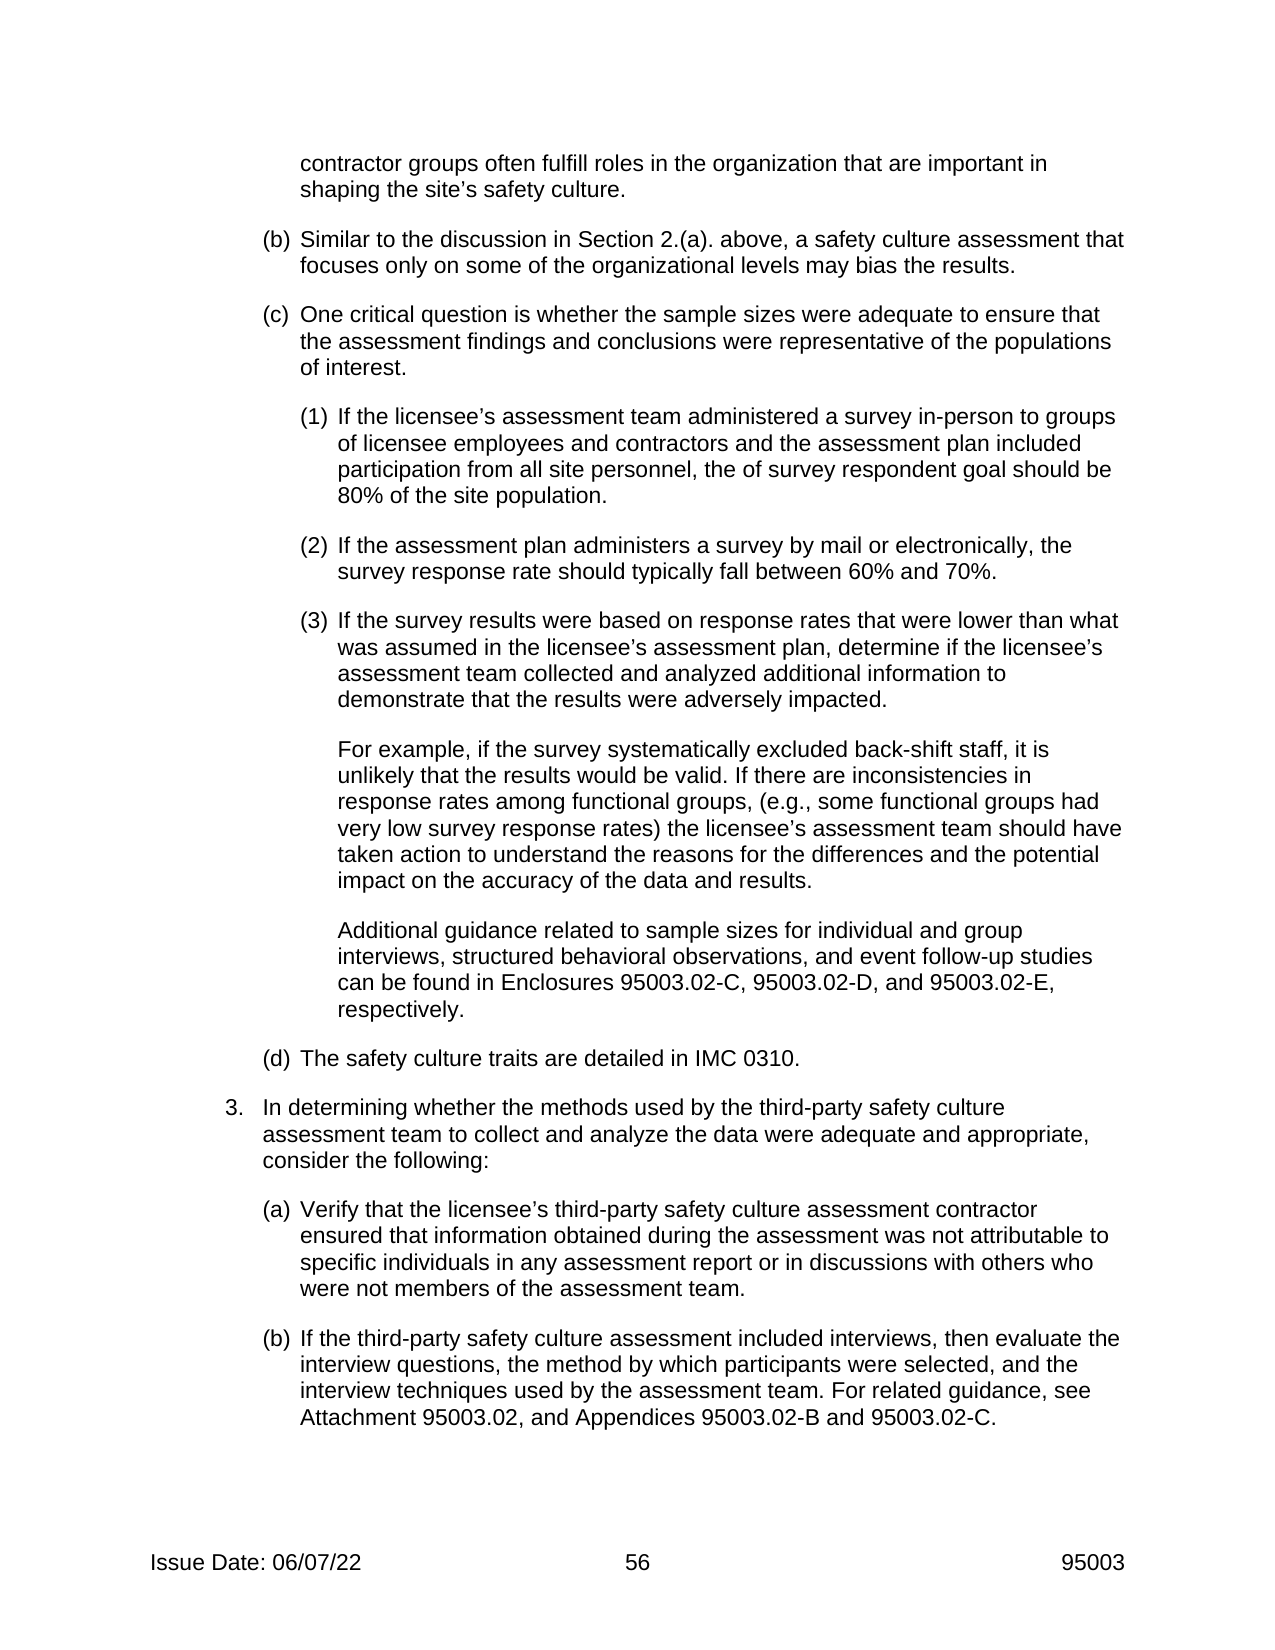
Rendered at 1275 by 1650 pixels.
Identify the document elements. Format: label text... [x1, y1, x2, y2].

text Additional guidance related to sample sizes for individual and group interviews, structured behavioral observations, and event follow-up studies can be found in Enclosures 95003.02-C, 95003.02-D, and 95003.02-E, respectively. [337, 917, 1125, 1022]
list If the licensee’s assessment team administered a survey in-person to groups of licensee employees and contractors and the assessment plan included participation from all site personnel, the of survey respondent goal should be 80% of the site population. [300, 403, 1125, 509]
list If the survey results were based on response rates that were lower than what was assumed in the licensee’s assessment plan, determine if the licensee’s assessment team collected and analyzed additional information to demonstrate that the results were adversely impacted. [300, 607, 1125, 713]
list One critical question is whether the sample sizes were adequate to ensure that the assessment findings and conclusions were representative of the populations of interest. [262, 301, 1125, 380]
list If the third-party safety culture assessment included interviews, then evaluate the interview questions, the method by which participants were selected, and the interview techniques used by the assessment team. For related guidance, see Attachment 95003.02, and Appendices 95003.02-B and 95003.02-C. [262, 1324, 1125, 1430]
list Verify that the licensee’s third-party safety culture assessment contractor ensured that information obtained during the assessment was not attributable to specific individuals in any assessment report or in discussions with others who were not members of the assessment team. [262, 1196, 1125, 1302]
list The safety culture traits are detailed in IMC 0310. [262, 1045, 1125, 1071]
list If the assessment plan administers a survey by mail or electronically, the survey response rate should typically fall between 60% and 70%. [300, 532, 1125, 584]
list In determining whether the methods used by the third-party safety culture assessment team to collect and analyze the data were adequate and appropriate, consider the following: [225, 1094, 1125, 1173]
text For example, if the survey systematically excluded back-shift staff, it is unlikely that the results would be valid. If there are inconsistencies in response rates among functional groups, (e.g., some functional groups had very low survey response rates) the licensee’s assessment team should have taken action to understand the reasons for the differences and the potential impact on the accuracy of the data and results. [337, 736, 1125, 894]
list Similar to the discussion in Section 2.(a). above, a safety culture assessment that focuses only on some of the organizational levels may bias the results. [262, 226, 1125, 278]
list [262, 150, 1125, 203]
